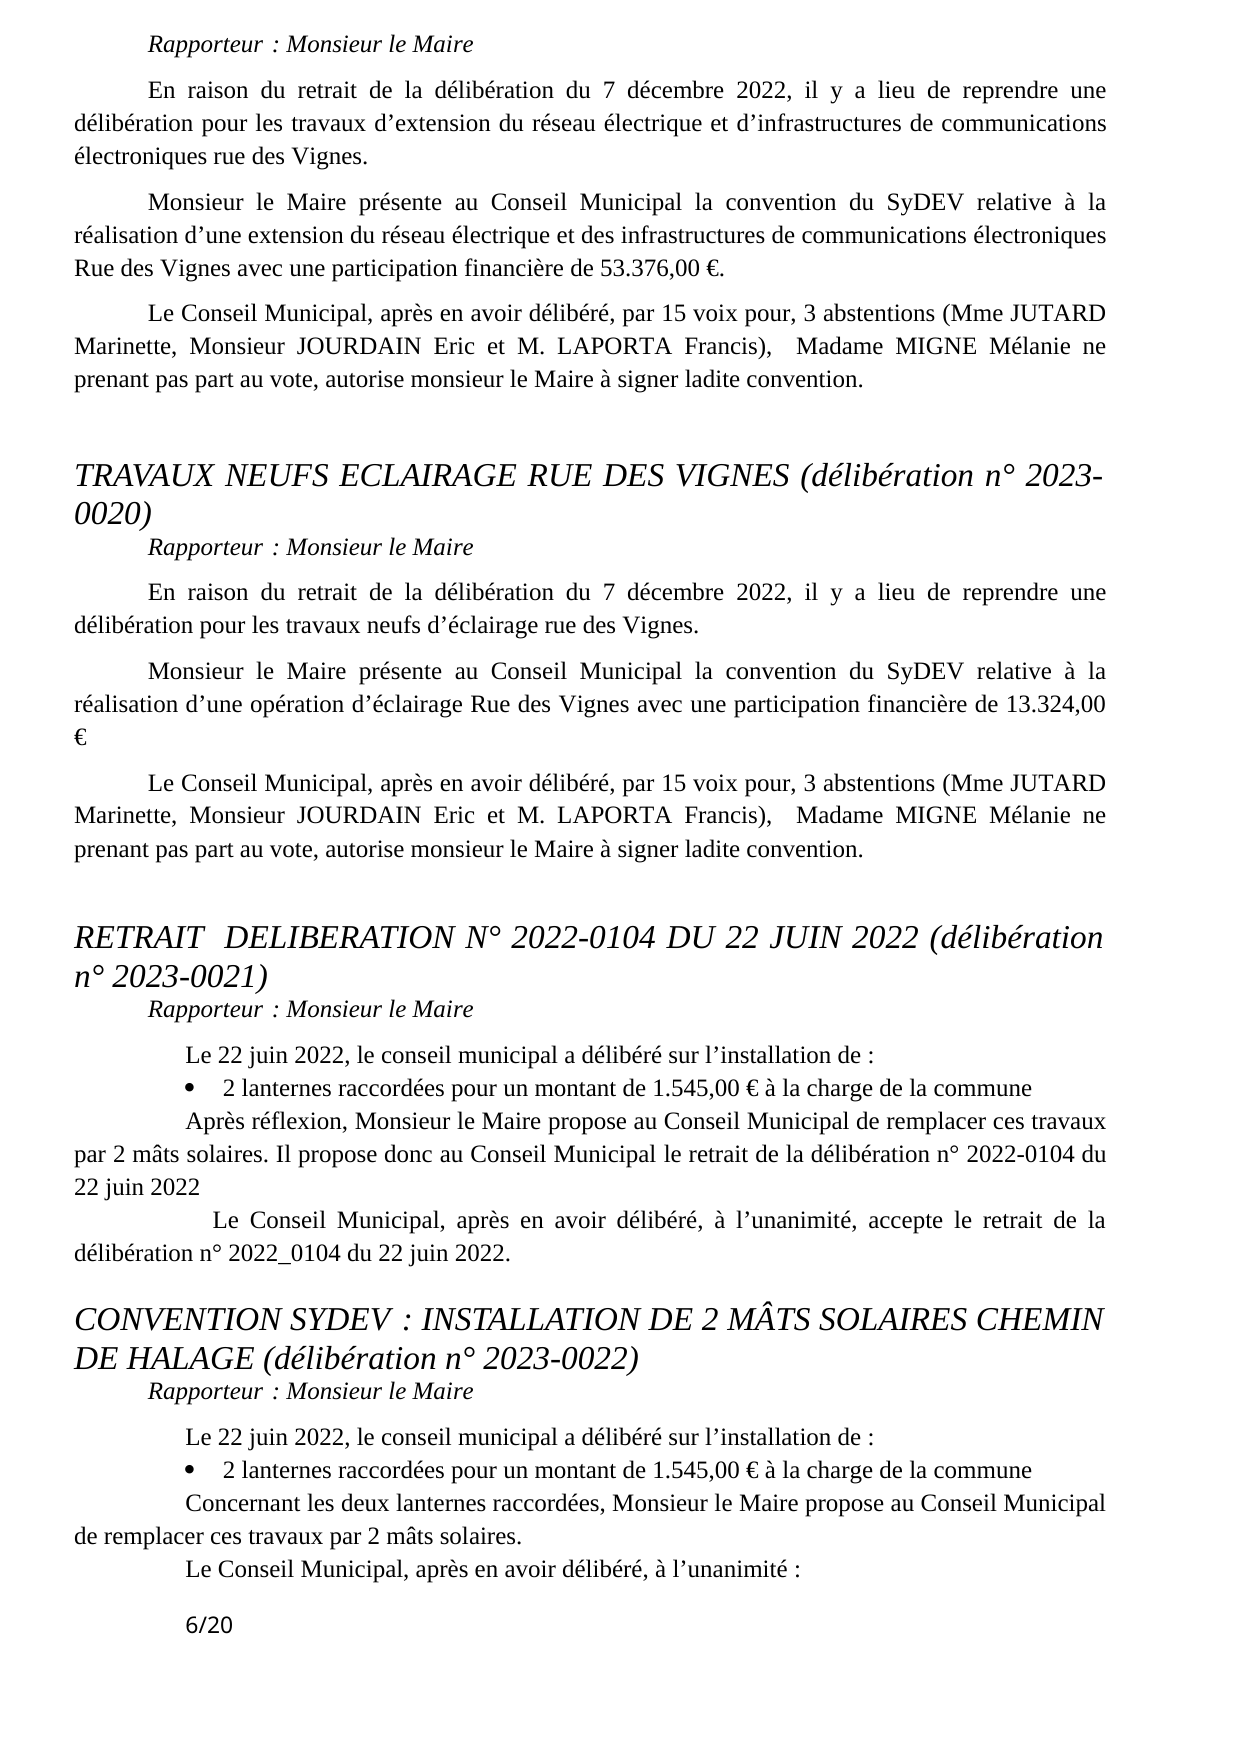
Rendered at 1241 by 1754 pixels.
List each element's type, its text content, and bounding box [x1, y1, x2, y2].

text Le Conseil Municipal, après en avoir délibéré, par 15 voix pour, 3 abstentions (Mme JUTARD Marinette, Monsieur JOURDAIN Eric et M. LAPORTA Francis), Madame MIGNE Mélanie ne prenant pas part au vote, autorise monsieur le Maire à signer ladite convention. [74, 298, 1107, 393]
text Monsieur le Maire présente au Conseil Municipal la convention du SyDEV relative à la réalisation d’une extension du réseau électrique et des infrastructures de communications électroniques Rue des Vignes avec une participation financière de 53.376,00 €. [74, 187, 1107, 281]
text Le 22 juin 2022, le conseil municipal a délibéré sur l’installation de : [74, 1422, 1107, 1451]
text En raison du retrait de la délibération du 7 décembre 2022, il y a lieu de reprendre une délibération pour les travaux d’extension du réseau électrique et d’infrastructures de communications électroniques rue des Vignes. [74, 75, 1107, 170]
subtitle CONVENTION SYDEV : INSTALLATION DE 2 MÂTS SOLAIRES CHEMIN DE HALAGE (délibération n° 2023-0022) [74, 1299, 1107, 1376]
text Après réflexion, Monsieur le Maire propose au Conseil Municipal de remplacer ces travaux par 2 mâts solaires. Il propose donc au Conseil Municipal le retrait de la délibération n° 2022-0104 du 22 juin 2022 [74, 1106, 1107, 1201]
subtitle TRAVAUX NEUFS ECLAIRAGE RUE DES VIGNES (délibération n° 2023-0020) [74, 455, 1107, 532]
text Rapporteur : Monsieur le Maire [74, 1376, 1107, 1405]
subtitle RETRAIT DELIBERATION N° 2022-0104 DU 22 JUIN 2022 (délibération n° 2023-0021) [74, 917, 1107, 994]
text Monsieur le Maire présente au Conseil Municipal la convention du SyDEV relative à la réalisation d’une opération d’éclairage Rue des Vignes avec une participation financière de 13.324,00 € [74, 656, 1107, 751]
text Le Conseil Municipal, après en avoir délibéré, par 15 voix pour, 3 abstentions (Mme JUTARD Marinette, Monsieur JOURDAIN Eric et M. LAPORTA Francis), Madame MIGNE Mélanie ne prenant pas part au vote, autorise monsieur le Maire à signer ladite convention. [74, 768, 1107, 862]
text Rapporteur : Monsieur le Maire [74, 532, 1107, 561]
text Le Conseil Municipal, après en avoir délibéré, à l’unanimité, accepte le retrait de la délibération n° 2022_0104 du 22 juin 2022. [74, 1205, 1107, 1267]
text En raison du retrait de la délibération du 7 décembre 2022, il y a lieu de reprendre une délibération pour les travaux neufs d’éclairage rue des Vignes. [74, 577, 1107, 639]
text Le 22 juin 2022, le conseil municipal a délibéré sur l’installation de : [74, 1040, 1107, 1068]
list 2 lanternes raccordées pour un montant de 1.545,00 € à la charge de la commune [185, 1455, 1107, 1483]
text Le Conseil Municipal, après en avoir délibéré, à l’unanimité : [74, 1554, 1107, 1583]
text Rapporteur : Monsieur le Maire [74, 29, 1107, 58]
list 2 lanternes raccordées pour un montant de 1.545,00 € à la charge de la commune [185, 1073, 1107, 1101]
text Concernant les deux lanternes raccordées, Monsieur le Maire propose au Conseil Municipal de remplacer ces travaux par 2 mâts solaires. [74, 1488, 1107, 1549]
text Rapporteur : Monsieur le Maire [74, 994, 1107, 1023]
